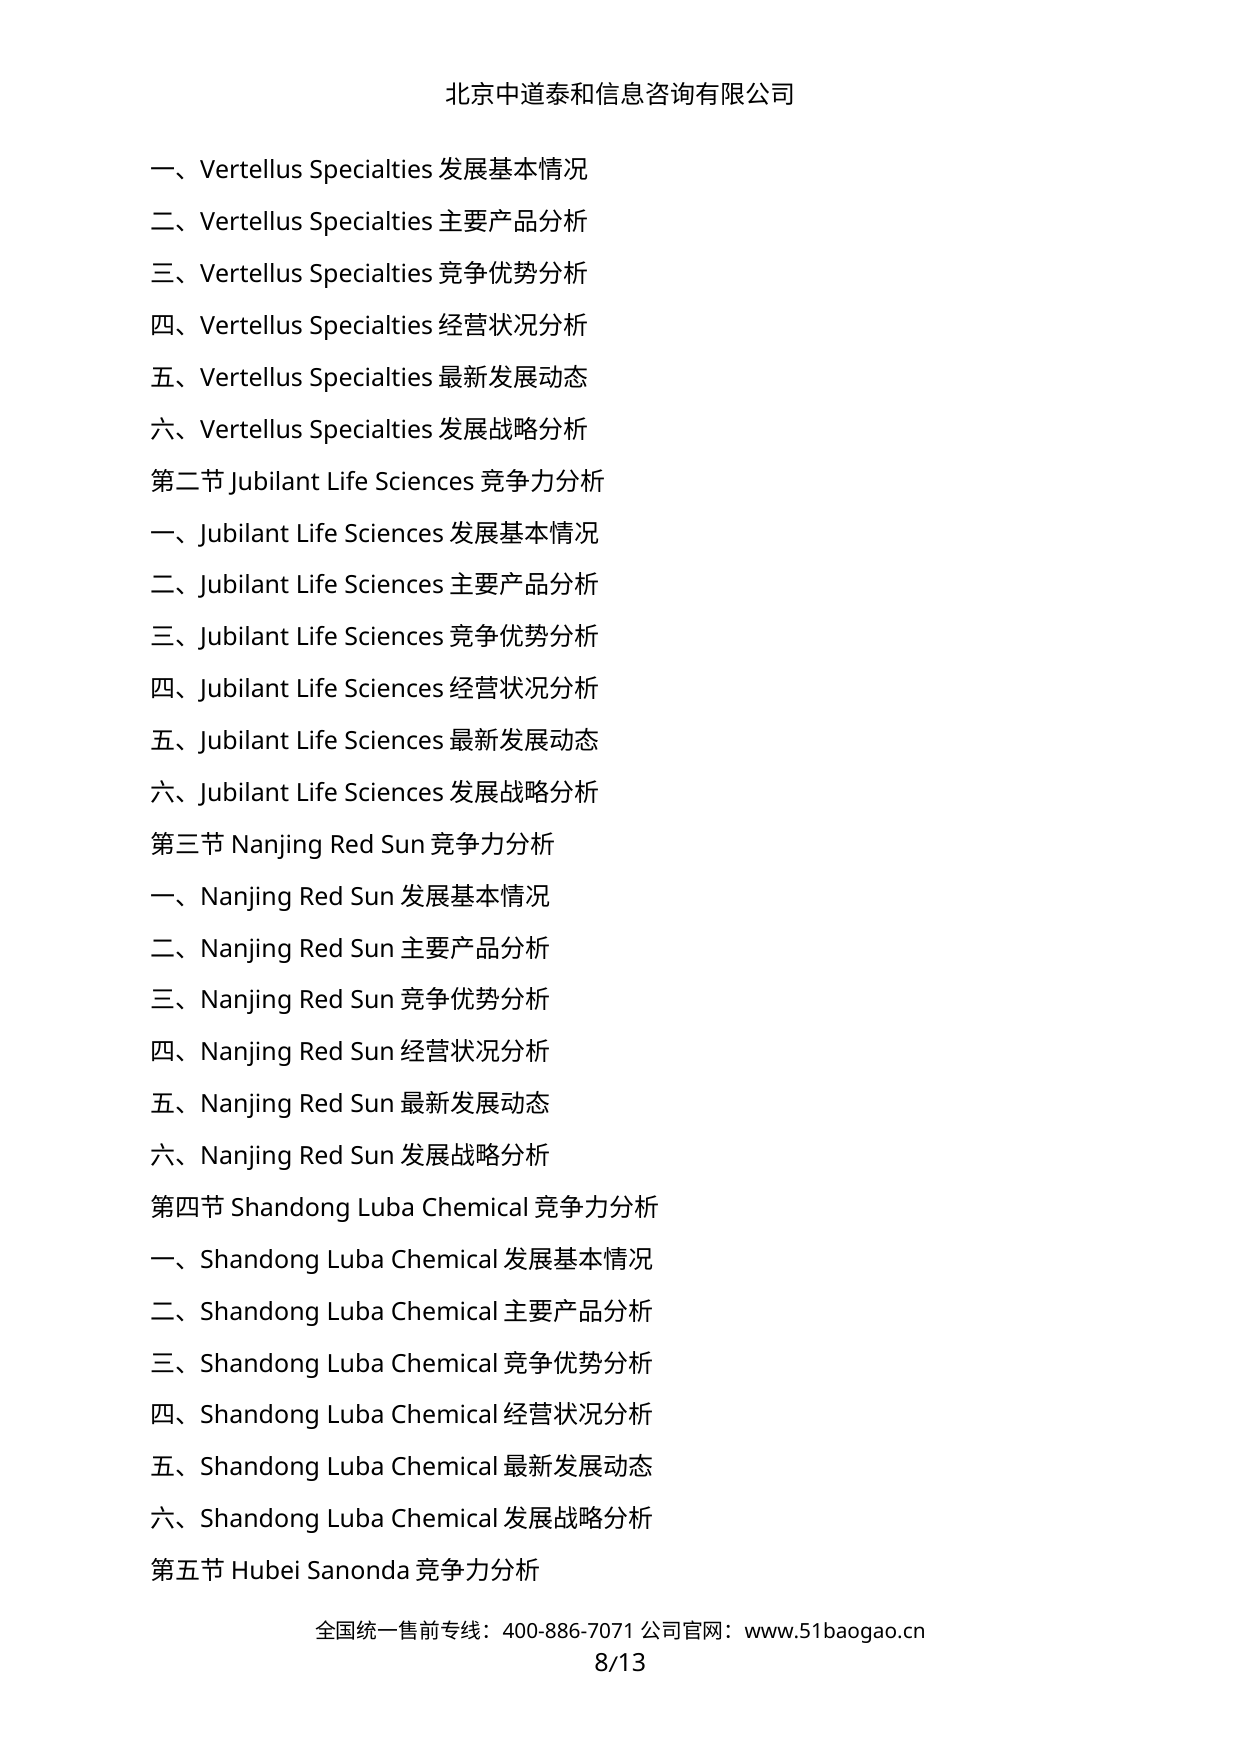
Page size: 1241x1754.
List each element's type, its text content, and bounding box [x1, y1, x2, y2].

text 一、Nanjing Red Sun发展基本情况 [150, 876, 1090, 912]
text 一、Shandong Luba Chemical发展基本情况 [150, 1239, 1090, 1276]
text 三、Vertellus Specialties竞争优势分析 [150, 254, 1090, 290]
text 第三节 Nanjing Red Sun竞争力分析 [150, 824, 1090, 861]
text 三、Nanjing Red Sun竞争优势分析 [150, 980, 1090, 1016]
text 五、Nanjing Red Sun最新发展动态 [150, 1084, 1090, 1120]
text 五、Shandong Luba Chemical最新发展动态 [150, 1447, 1090, 1483]
text 二、Jubilant Life Sciences主要产品分析 [150, 565, 1090, 601]
text 五、Jubilant Life Sciences最新发展动态 [150, 721, 1090, 757]
text 一、Vertellus Specialties发展基本情况 [150, 150, 1090, 186]
text 四、Jubilant Life Sciences经营状况分析 [150, 669, 1090, 705]
text 第五节 Hubei Sanonda竞争力分析 [150, 1551, 1090, 1587]
text 二、Vertellus Specialties主要产品分析 [150, 202, 1090, 238]
text 四、Nanjing Red Sun经营状况分析 [150, 1032, 1090, 1068]
text 六、Shandong Luba Chemical发展战略分析 [150, 1499, 1090, 1535]
text 六、Vertellus Specialties发展战略分析 [150, 409, 1090, 446]
text 三、Jubilant Life Sciences竞争优势分析 [150, 617, 1090, 653]
text 二、Shandong Luba Chemical主要产品分析 [150, 1291, 1090, 1327]
text 四、Vertellus Specialties经营状况分析 [150, 306, 1090, 342]
text 第四节 Shandong Luba Chemical竞争力分析 [150, 1187, 1090, 1224]
text 六、Nanjing Red Sun发展战略分析 [150, 1136, 1090, 1172]
text 二、Nanjing Red Sun主要产品分析 [150, 928, 1090, 964]
text 三、Shandong Luba Chemical竞争优势分析 [150, 1343, 1090, 1379]
text 第二节 Jubilant Life Sciences竞争力分析 [150, 461, 1090, 497]
text 一、Jubilant Life Sciences发展基本情况 [150, 513, 1090, 549]
text 五、Vertellus Specialties最新发展动态 [150, 357, 1090, 394]
text 四、Shandong Luba Chemical经营状况分析 [150, 1395, 1090, 1431]
text 六、Jubilant Life Sciences发展战略分析 [150, 772, 1090, 809]
